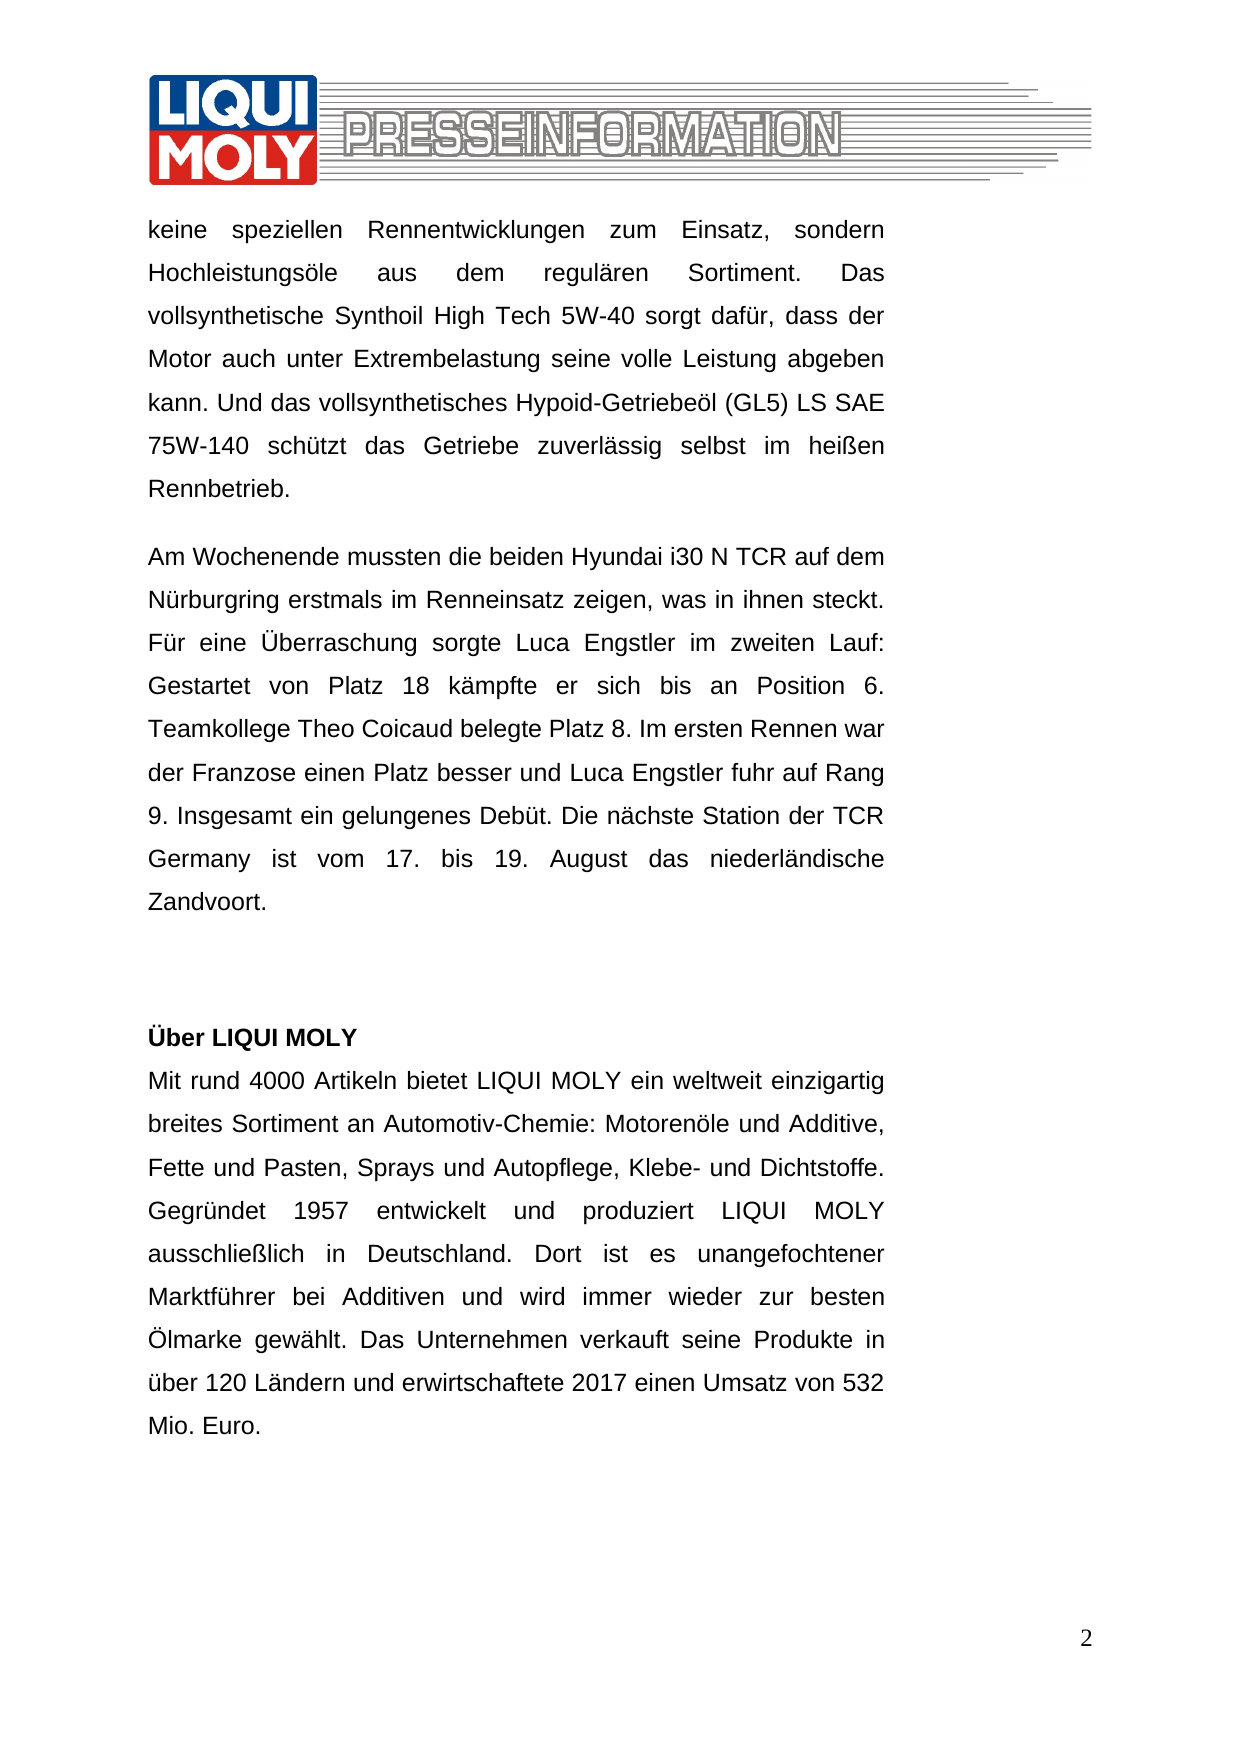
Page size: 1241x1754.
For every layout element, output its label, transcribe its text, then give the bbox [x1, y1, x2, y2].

picture [147, 73, 1092, 187]
text Am Wochenende mussten die beiden Hyundai i30 N TCR auf dem Nürburgring erstmals im Renneinsatz zeigen, was in ihnen steckt. Für eine Überraschung sorgte Luca Engstler im zweiten Lauf: Gestartet von Platz 18 kämpfte er sich bis an Position 6. Teamkollege Theo Coicaud belegte Platz 8. Im ersten Rennen war der Franzose einen Platz besser und Luca Engstler fuhr auf Rang 9. Insgesamt ein gelungenes Debüt. Die nächste Station der TCR Germany ist vom 17. bis 19. August das niederländische Zandvoort. [148, 542, 886, 916]
text Über LIQUI MOLY [148, 1023, 886, 1052]
text Mit rund 4000 Artikeln bietet LIQUI MOLY ein weltweit einzigartig breites Sortiment an Automotiv-Chemie: Motorenöle und Additive, Fette und Pasten, Sprays und Autopflege, Klebe- und Dichtstoffe. Gegründet 1957 entwickelt und produziert LIQUI MOLY ausschließlich in Deutschland. Dort ist es unangefochtener Marktführer bei Additiven und wird immer wieder zur besten Ölmarke gewählt. Das Unternehmen verkauft seine Produkte in über 120 Ländern und erwirtschaftete 2017 einen Umsatz von 532 Mio. Euro. [148, 1066, 886, 1440]
